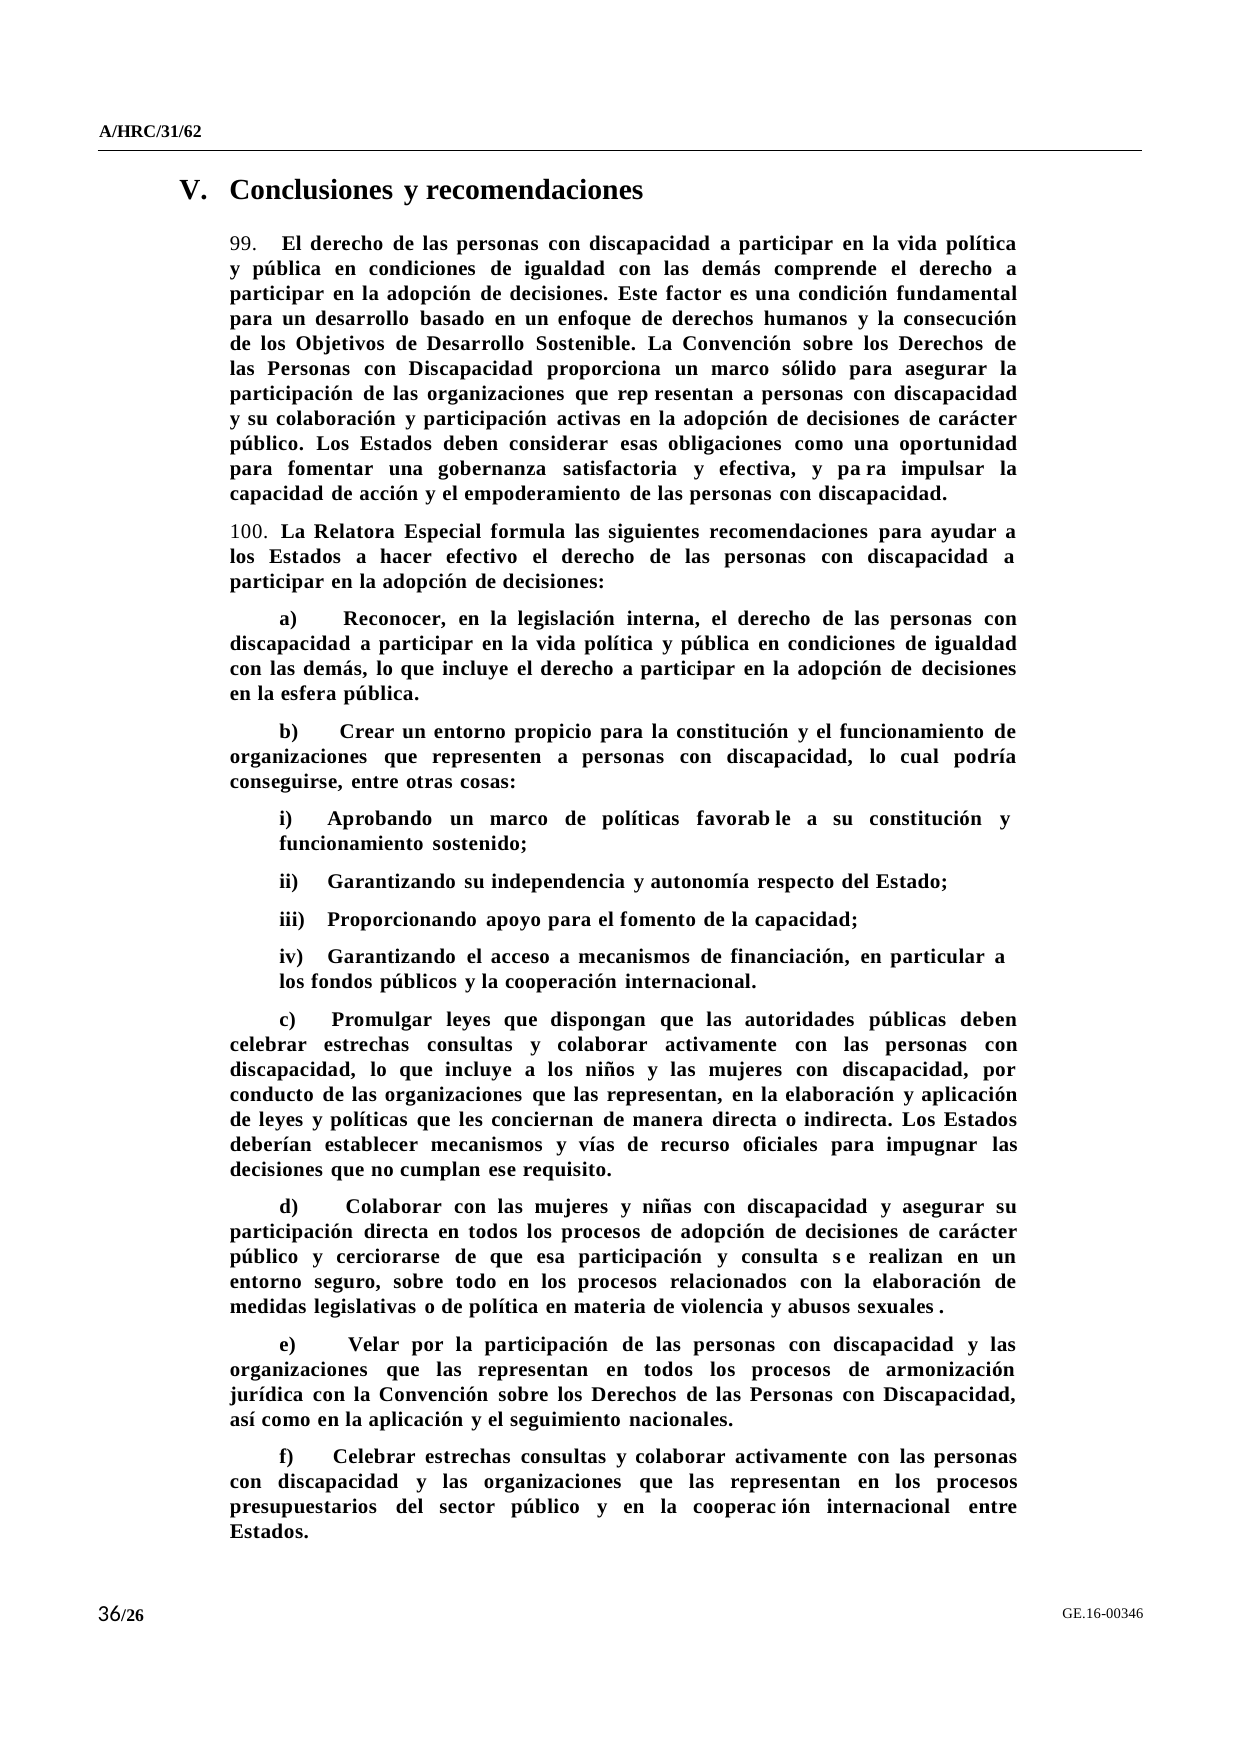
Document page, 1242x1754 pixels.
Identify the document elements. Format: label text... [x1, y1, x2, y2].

text i) Aprobando un marco de políticas favorab le a su constitución y funcionamiento sostenido; [279, 806, 1017, 855]
text c) Promulgar leyes que dispongan que las autoridades públicas deben celebrar estrechas consultas y colaborar activamente con las personas con discapacidad, lo que incluye a los niños y las mujeres con discapacidad, por conducto de las organizaciones que las representan, en la elaboración y aplicación de leyes y políticas que les conciernan de manera directa o indirecta. Los Estados deberían establecer mecanismos y vías de recurso oficiales para impugnar las decisiones que no cumplan ese requisito. [229, 1007, 1018, 1181]
text d) Colaborar con las mujeres y niñas con discapacidad y asegurar su participación directa en todos los procesos de adopción de decisiones de carácter público y cerciorarse de que esa participación y consulta s e realizan en un entorno seguro, sobre todo en los procesos relacionados con la elaboración de medidas legislativas o de política en materia de violencia y abusos sexuales . [229, 1194, 1017, 1318]
text e) Velar por la participación de las personas con discapacidad y las organizaciones que las representan en todos los procesos de armonización jurídica con la Convención sobre los Derechos de las Personas con Discapacidad, así como en la aplicación y el seguimiento nacionales. [229, 1332, 1016, 1431]
text iv) Garantizando el acceso a mecanismos de financiación, en particular a los fondos públicos y la cooperación internacional. [279, 944, 1016, 993]
text 99. El derecho de las personas con discapacidad a participar en la vida política y pública en condiciones de igualdad con las demás comprende el derecho a participar en la adopción de decisiones. Este factor es una condición fundamental para un desarrollo basado en un enfoque de derechos humanos y la consecución de los Objetivos de Desarrollo Sostenible. La Convención sobre los Derechos de las Personas con Discapacidad proporciona un marco sólido para asegurar la participación de las organizaciones que rep resentan a personas con discapacidad y su colaboración y participación activas en la adopción de decisiones de carácter público. Los Estados deben considerar esas obligaciones como una oportunidad para fomentar una gobernanza satisfactoria y efectiva, y pa ra impulsar la capacidad de acción y el empoderamiento de las personas con discapacidad. [229, 231, 1017, 505]
text b) Crear un entorno propicio para la constitución y el funcionamiento de organizaciones que representen a personas con discapacidad, lo cual podría conseguirse, entre otras cosas: [229, 719, 1016, 793]
text 100. La Relatora Especial formula las siguientes recomendaciones para ayudar a los Estados a hacer efectivo el derecho de las personas con discapacidad a participar en la adopción de decisiones: [229, 519, 1016, 593]
text a) Reconocer, en la legislación interna, el derecho de las personas con discapacidad a participar en la vida política y pública en condiciones de igualdad con las demás, lo que incluye el derecho a participar en la adopción de decisiones en la esfera pública. [229, 606, 1017, 705]
text iii) Proporcionando apoyo para el fomento de la capacidad; [279, 906, 1158, 931]
text f) Celebrar estrechas consultas y colaborar activamente con las personas con discapacidad y las organizaciones que las representan en los procesos presupuestarios del sector público y en la cooperac ión internacional entre Estados. [229, 1444, 1017, 1543]
text ii) Garantizando su independencia y autonomía respecto del Estado; [279, 869, 1158, 893]
text V. Conclusiones y recomendaciones [179, 172, 1158, 206]
